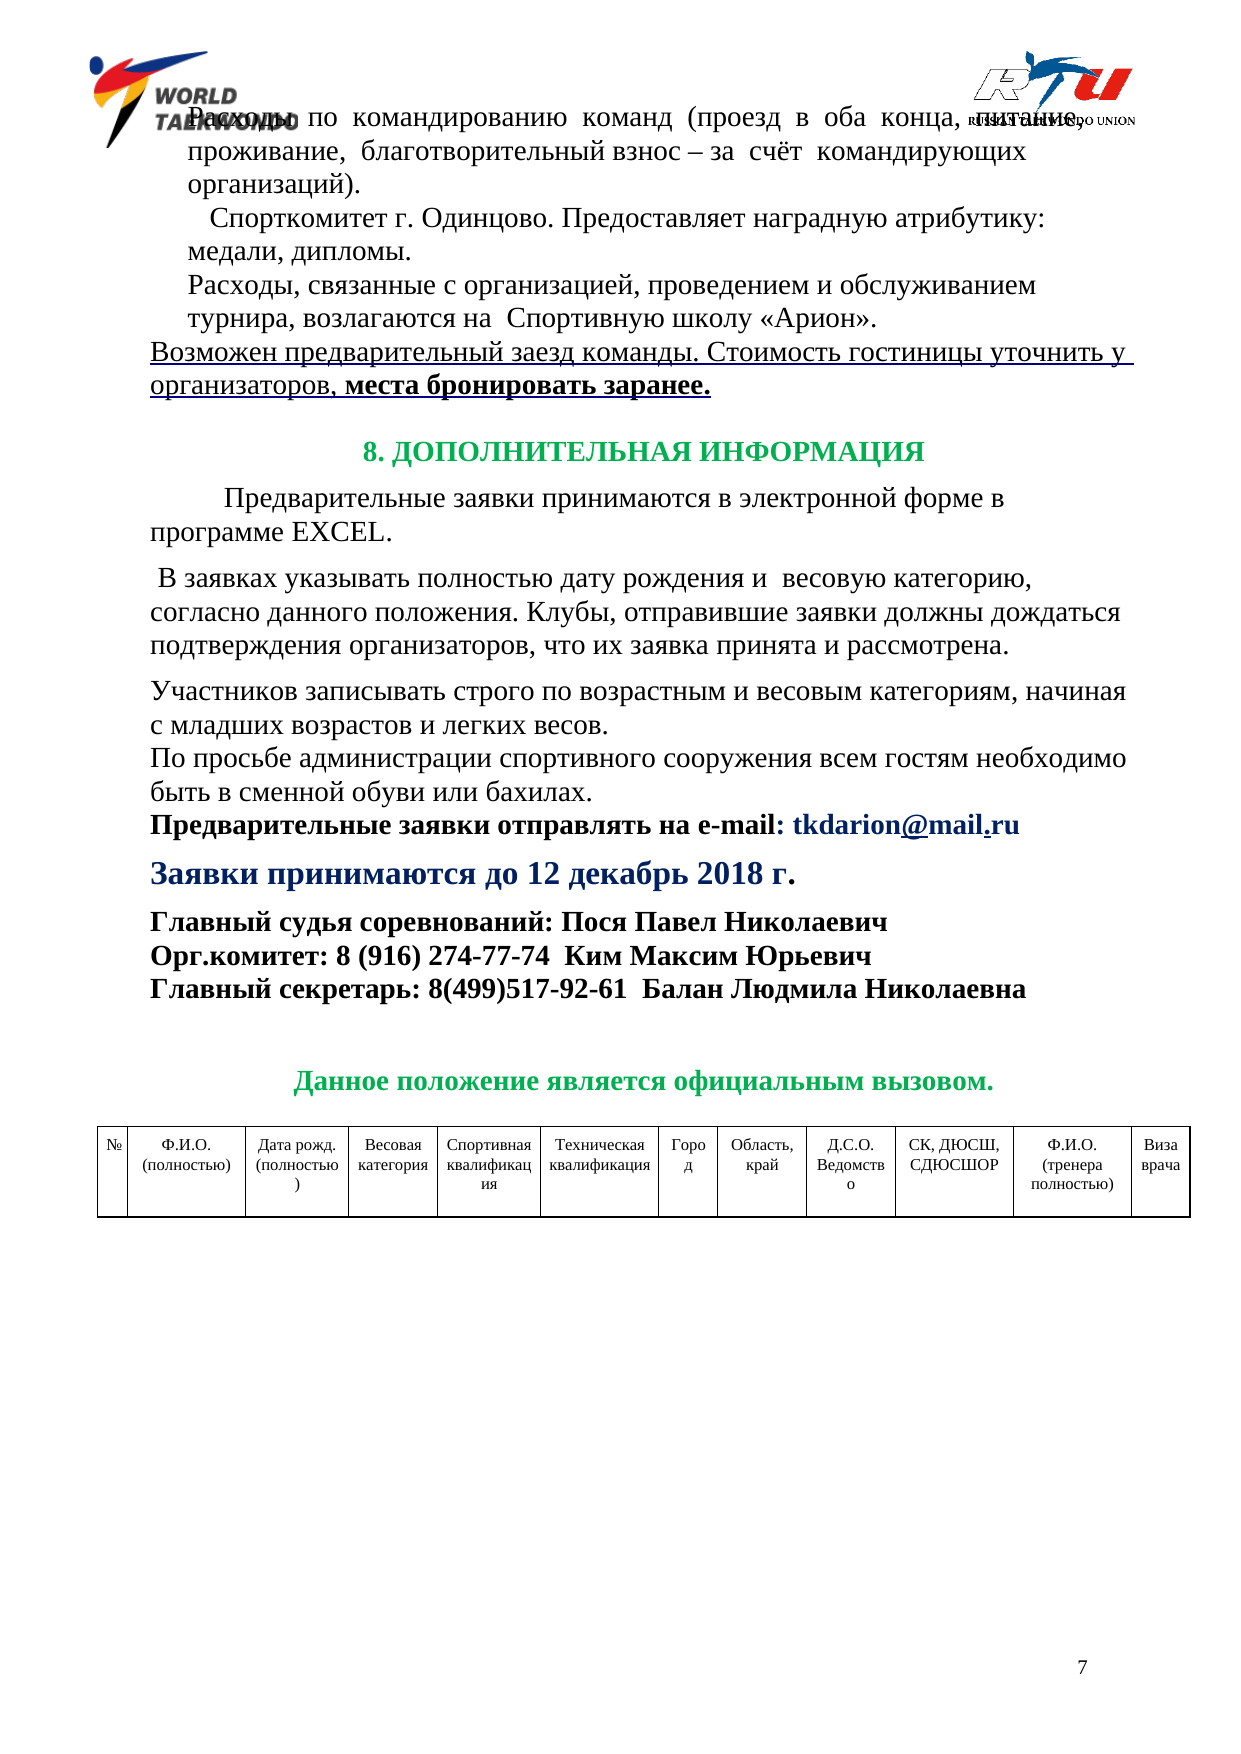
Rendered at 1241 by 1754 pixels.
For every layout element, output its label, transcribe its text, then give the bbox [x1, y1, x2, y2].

table_header Город [659, 1127, 717, 1216]
text Заявки принимаются до 12 декабрь 2018 г. [150, 853, 1138, 892]
table_header Спортивная квалификация [438, 1127, 540, 1216]
text Предварительные заявки принимаются в электронной форме в программе EXCEL. [150, 481, 1138, 548]
table_header Область, край [718, 1127, 806, 1216]
text Орг.комитет: 8 (916) 274-77-74 Ким Максим Юрьевич [150, 938, 1138, 971]
text Расходы, связанные с организацией, проведением и обслуживанием турнира, возлагаются на Спортивную школу «Арион». [187, 267, 1138, 334]
text По просьбе администрации спортивного сооружения всем гостям необходимо быть в сменной обуви или бахилах. [150, 740, 1138, 807]
table_header СК, ДЮСШ, СДЮСШОР [896, 1127, 1013, 1216]
table_header Ф.И.О. (тренера полностью) [1014, 1127, 1131, 1216]
table_header Д.С.О. Ведомство [807, 1127, 895, 1216]
text Участников записывать строго по возрастным и весовым категориям, начиная с младших возрастов и легких весов. [150, 673, 1138, 740]
text Спорткомитет г. Одинцово. Предоставляет наградную атрибутику: [187, 200, 1138, 233]
table_header Техническая квалификация [541, 1127, 658, 1216]
text Главный судья соревнований: Пося Павел Николаевич [150, 904, 1138, 938]
table_header Ф.И.О. (полностью) [128, 1127, 245, 1216]
table_header Весовая категория [349, 1127, 437, 1216]
text Расходы по командированию команд (проезд в оба конца, питание, проживание, благотворительный взнос – за счёт командирующих организаций). [187, 99, 1138, 200]
table_header № [98, 1127, 127, 1216]
table_header Дата рожд. (полностью) [246, 1127, 348, 1216]
table_header Виза врача [1132, 1127, 1189, 1216]
text Возможен предварительный заезд команды. Стоимость гостиницы уточнить у организаторов, места бронировать заранее. [150, 334, 1138, 401]
text медали, дипломы. [187, 233, 1138, 267]
picture [89, 51, 298, 148]
text 8. ДОПОЛНИТЕЛЬНАЯ ИНФОРМАЦИЯ [150, 434, 1138, 468]
picture [966, 51, 1137, 99]
text В заявках указывать полностью дату рождения и весовую категорию, согласно данного положения. Клубы, отправившие заявки должны дождаться подтверждения организаторов, что их заявка принята и рассмотрена. [150, 560, 1138, 661]
text Главный секретарь: 8(499)517-92-61 Балан Людмила Николаевна [150, 971, 1138, 1005]
text Данное положение является официальным вызовом. [150, 1063, 1138, 1097]
text Предварительные заявки отправлять на e-mail: tkdarion@mail.ru [150, 807, 1138, 841]
